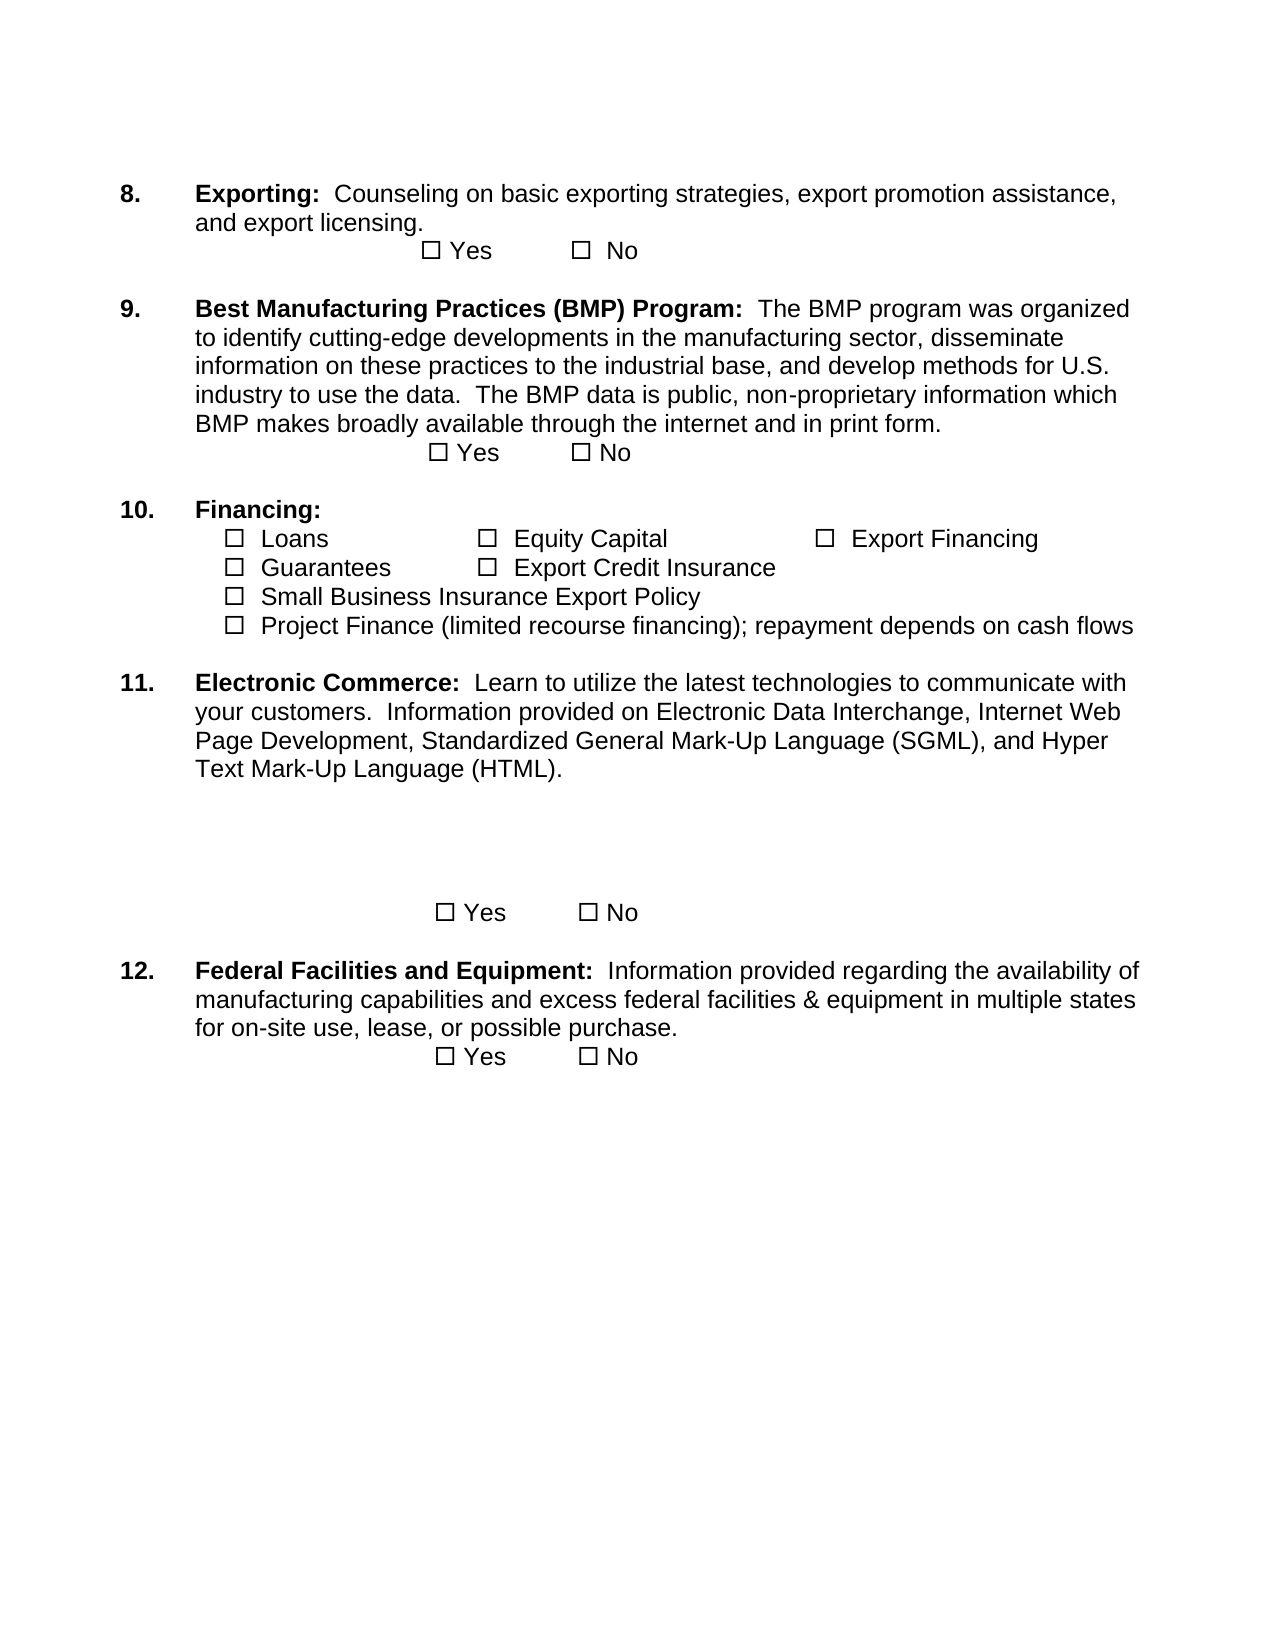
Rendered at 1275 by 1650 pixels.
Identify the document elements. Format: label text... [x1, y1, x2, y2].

text Yes No [120, 898, 1155, 927]
text Project Finance (limited recourse financing); repayment depends on cash flows [120, 611, 1155, 639]
text Loans Equity Capital Export Financing [120, 524, 1155, 553]
text Yes No [120, 1042, 1155, 1071]
text Guarantees Export Credit Insurance [120, 553, 1155, 582]
text 11. Electronic Commerce: Learn to utilize the latest technologies to communicate with your customers. Information provided on Electronic Data Interchange, Internet Web Page Development, Standardized General Mark-Up Language (SGML), and Hyper Text Mark-Up Language (HTML). [120, 668, 1155, 898]
text Yes No [420, 438, 1155, 467]
text 9. Best Manufacturing Practices (BMP) Program: The BMP program was organized [120, 294, 1155, 323]
text Small Business Insurance Export Policy [120, 582, 1155, 611]
text Yes No [420, 236, 1155, 265]
text to identify cutting-edge developments in the manufacturing sector, disseminate information on these practices to the industrial base, and develop methods for industry to use the data. The BMP data is public, non-proprietary information which BMP makes broadly available through the internet and in print form. [195, 323, 1155, 438]
text 12. Federal Facilities and Equipment: Information provided regarding the availability of manufacturing capabilities and excess federal facilities & equipment in multiple states for on-site use, lease, or possible purchase. [120, 956, 1155, 1042]
text 8. Exporting: Counseling on basic exporting strategies, export promotion assistance, and export licensing. [120, 179, 1155, 236]
text 10. Financing: [120, 495, 1155, 524]
